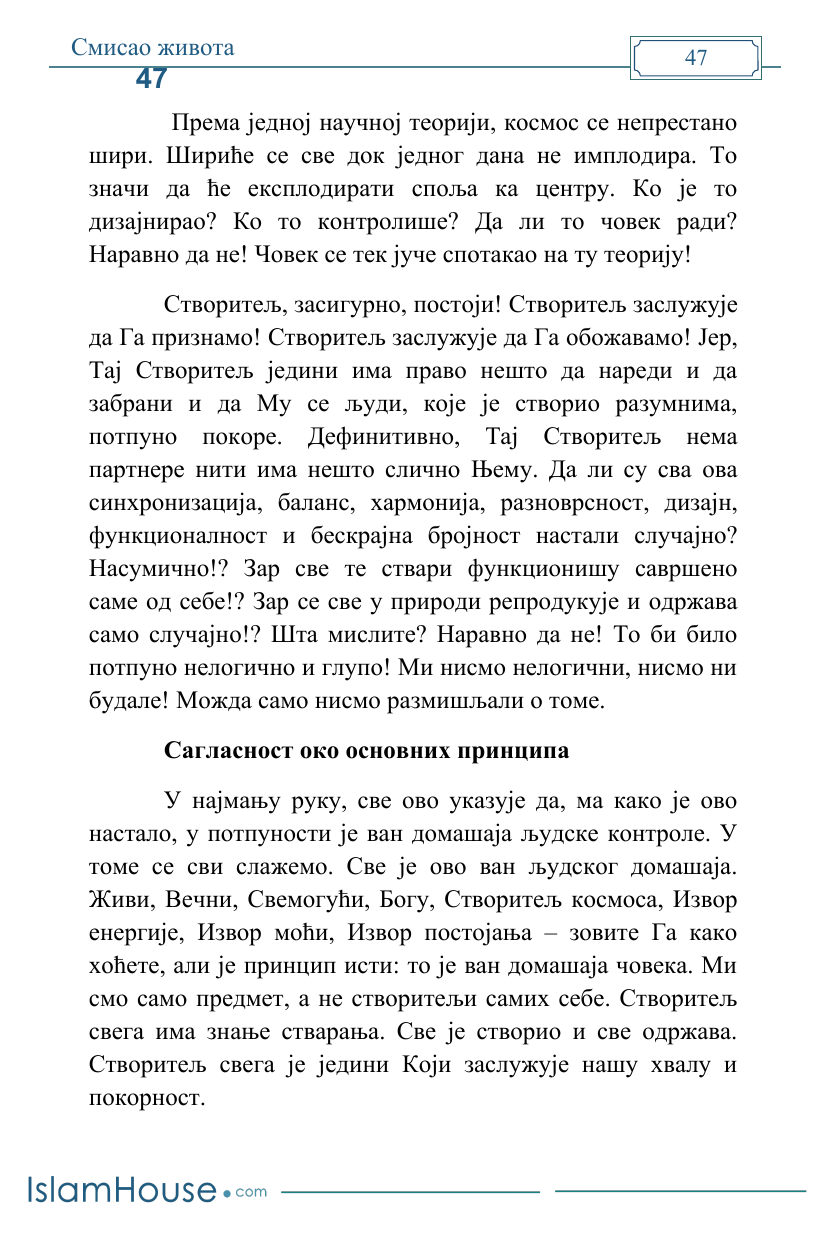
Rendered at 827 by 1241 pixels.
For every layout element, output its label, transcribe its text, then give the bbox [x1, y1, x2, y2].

picture [20, 1171, 541, 1209]
text У најмању руку, све ово указује да, ма како је ово настало, у потпуности је ван домашаја људске контроле. У томе се сви слажемо. Све је ово ван људског домашаја. Живи, Вечни, Свемогући, Богу, Створитељ космоса, Извор енергије, Извор моћи, Извор постојања – зовите Га како хоћете, али је принцип исти: то је ван домашаја човека. Ми смо само предмет, а не створитељи самих себе. Створитељ свега има знање стварања. Све је створио и све одржава. Створитељ свега је једини Који заслужује нашу хвалу и покорност. [89, 785, 738, 1111]
text Створитељ, засигурно, постоји! Створитељ заслужује да Га признамо! Створитељ заслужује да Га обожавамо! Јер, Тај Створитељ једини има право нешто да нареди и да забрани и да Му се људи, које је створио разумнима, потпуно покоре. Дефинитивно, Тај Створитељ нема партнере нити има нешто слично Њему. Да ли су сва ова синхронизација, баланс, хармонија, разноврсност, дизајн, функционалност и бескрајна бројност настали случајно? Насумично!? Зар све те ствари функционишу савршено саме од себе!? Зар се све у природи репродукује и одржава само случајно!? Шта мислите? Наравно да не! То би било потпуно нелогично и глупо! Ми нисмо нелогични, нисмо ни будале! Можда само нисмо размишљали о томе. [89, 289, 738, 714]
text Сагласност око основних принципа [89, 735, 738, 764]
text Према једној научној теорији, космос се непрестано шири. Шириће се све док једног дана не имплодира. То значи да ће експлодирати споља ка центру. Ко је то дизајнирао? Ко то контролише? Да ли то човек ради? Наравно да не! Човек се тек јуче спотакао на ту теорију! [89, 107, 738, 268]
picture [548, 1170, 807, 1208]
